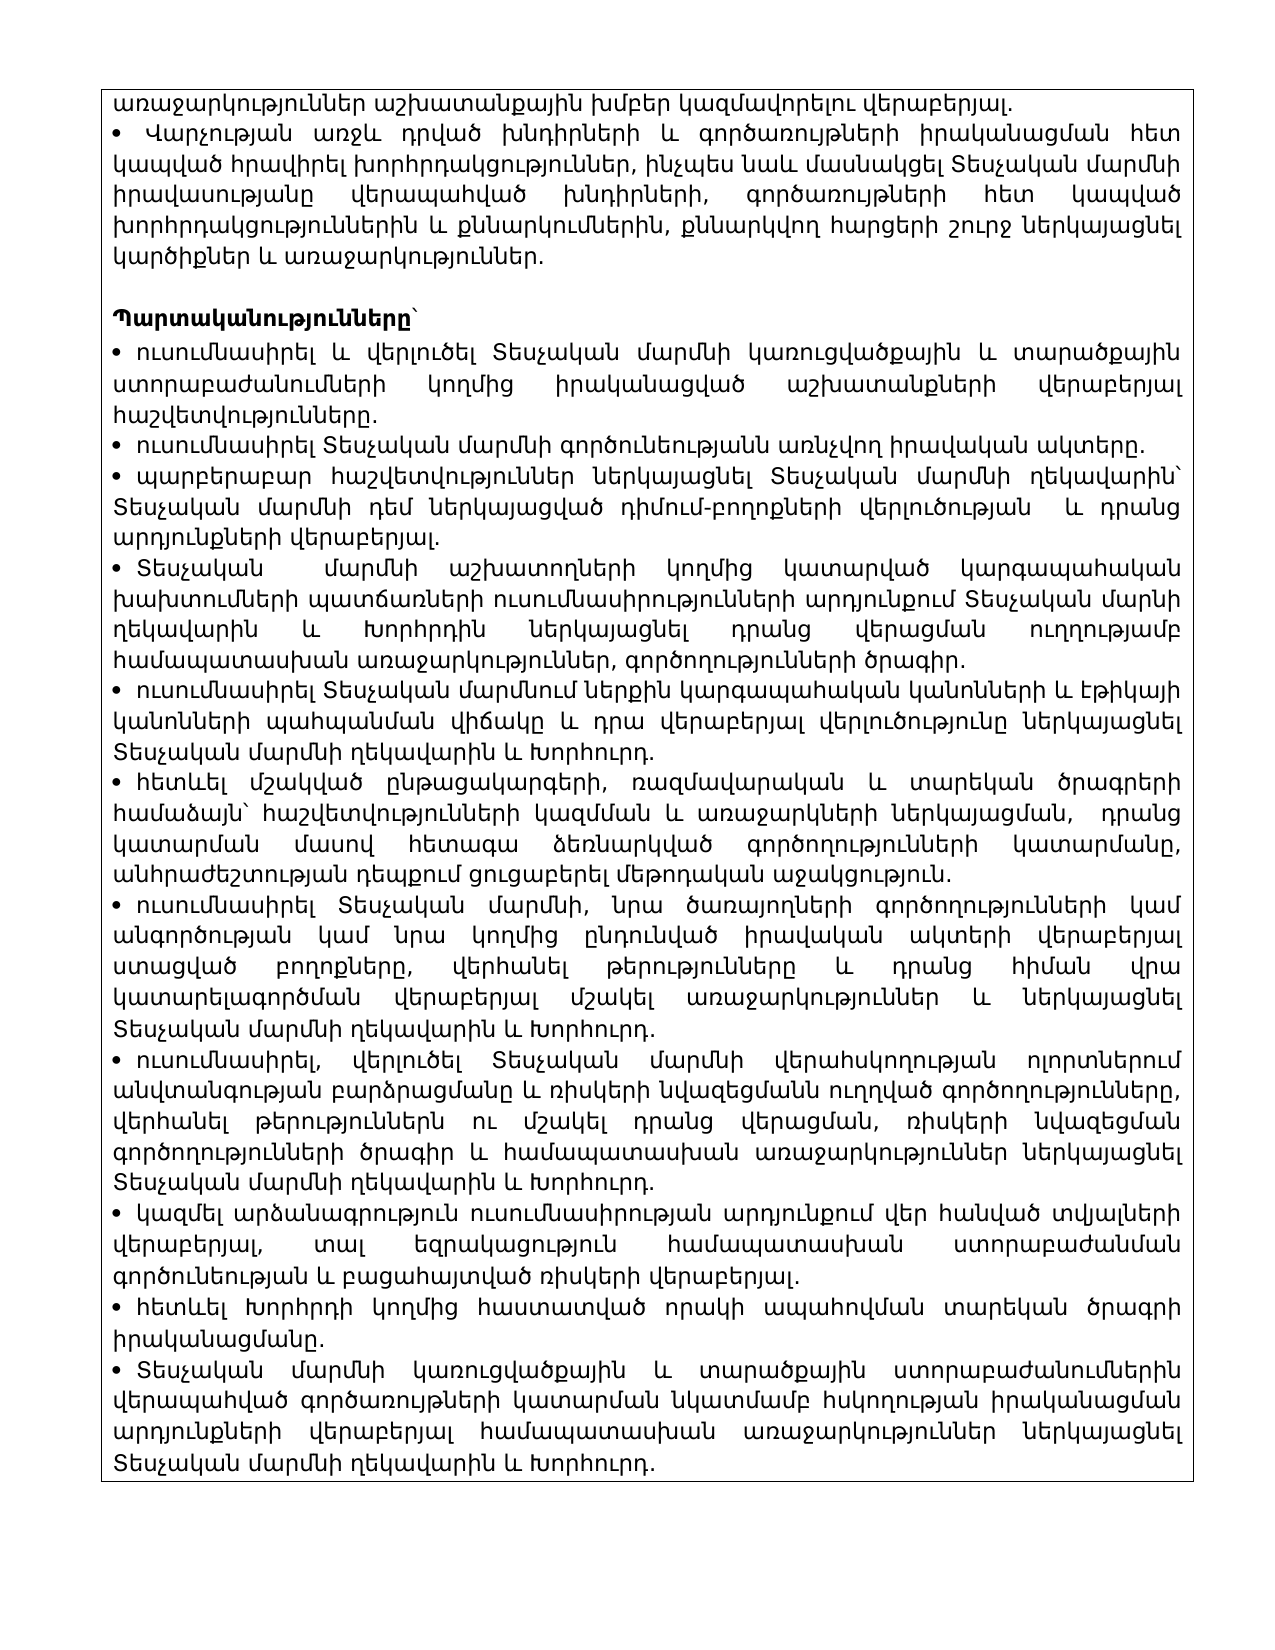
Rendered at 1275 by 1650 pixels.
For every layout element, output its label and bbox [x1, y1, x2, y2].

table_cell [102, 90, 1193, 1481]
